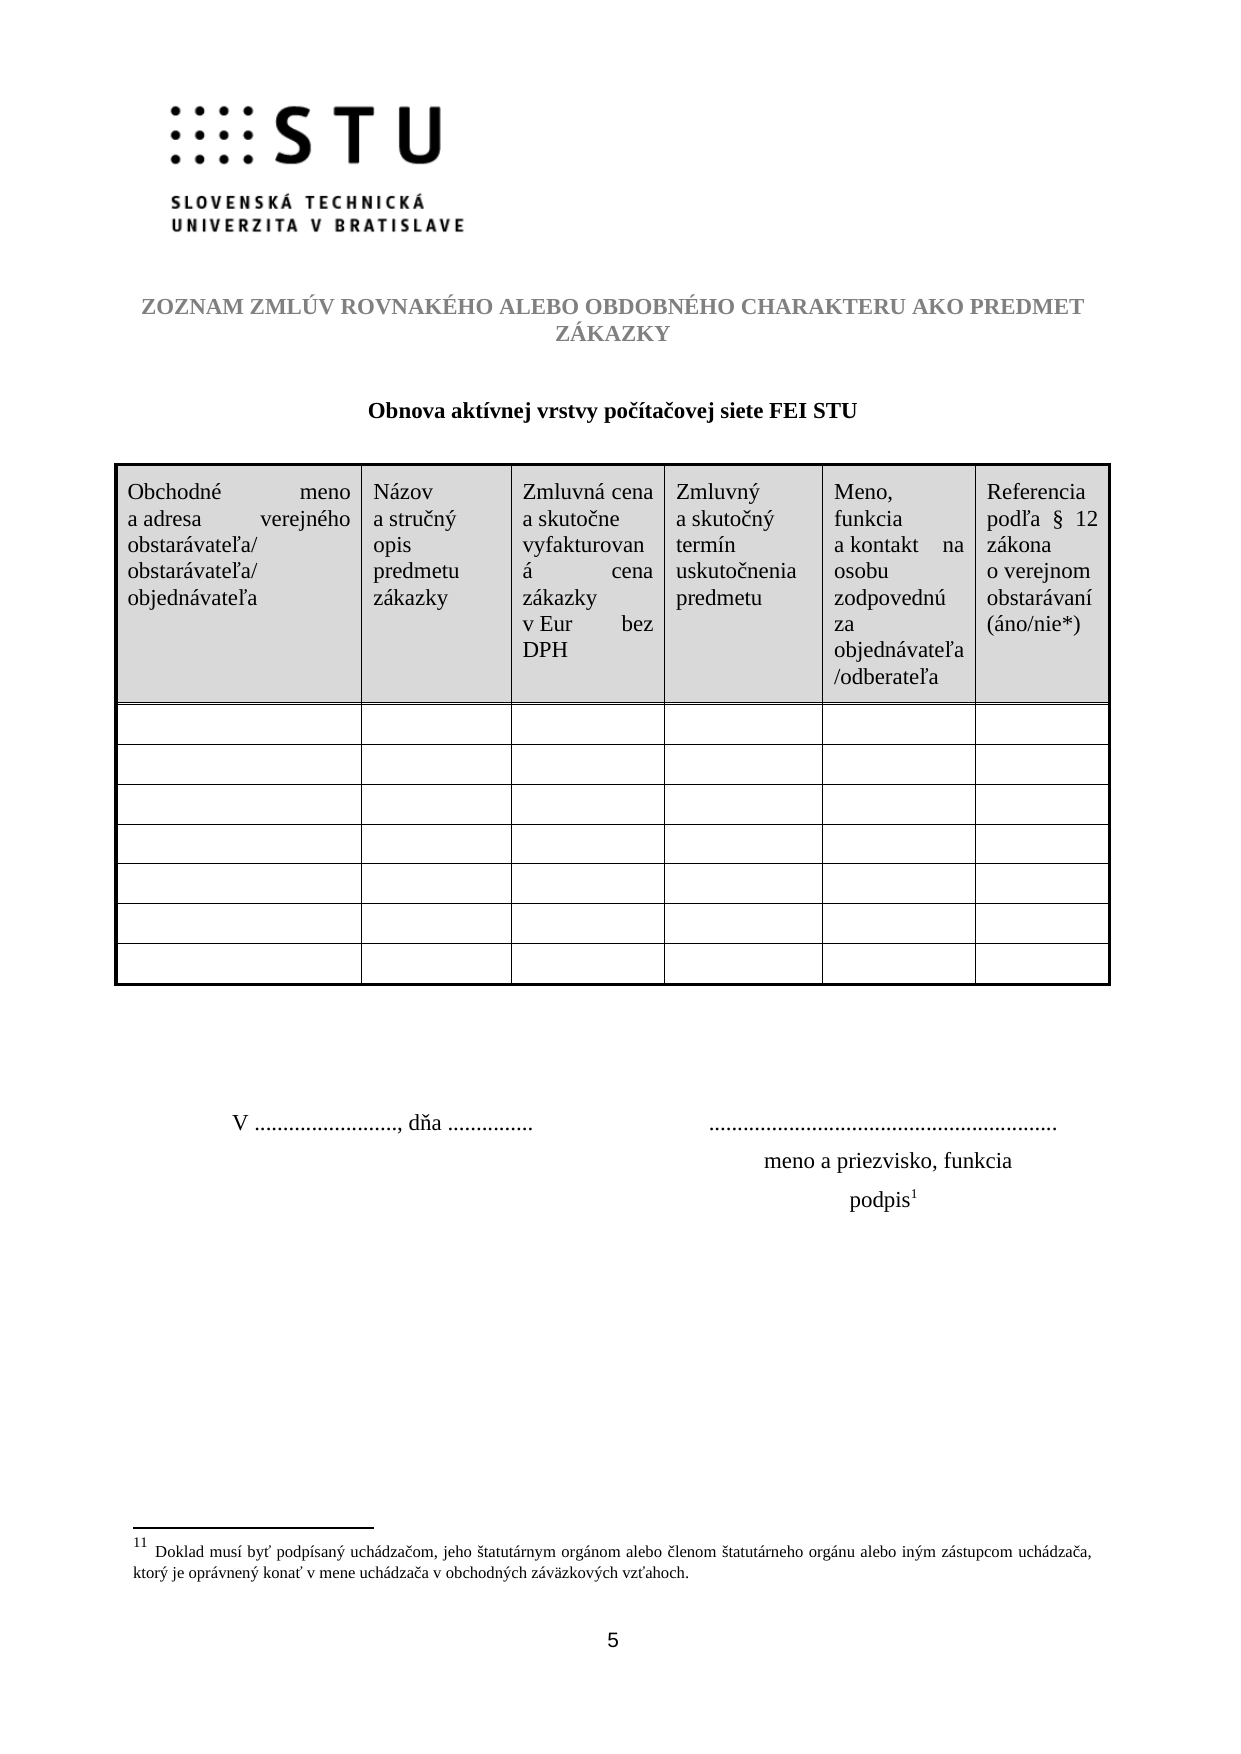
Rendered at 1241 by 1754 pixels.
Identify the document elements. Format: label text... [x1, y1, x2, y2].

table_cell [362, 745, 511, 783]
table_cell [118, 705, 361, 744]
table_cell [665, 745, 822, 783]
table_cell [976, 944, 1108, 983]
table_cell [823, 825, 975, 863]
text Zoznam zmlúv rovnakého alebo obdobného charakteru ako predmet zákazky [133, 293, 1092, 346]
table_cell [665, 705, 822, 744]
table_cell [665, 944, 822, 983]
picture [132, 73, 554, 265]
table_cell [823, 705, 975, 744]
table_header Meno, funkcia a kontakt na osobu zodpovednú za objednávateľa/odberateľa [823, 466, 975, 702]
table_cell [362, 904, 511, 943]
table_cell [976, 745, 1108, 783]
table_header Obchodné meno a adresa verejného obstarávateľa/ obstarávateľa/ objednávateľa [118, 466, 361, 702]
table_cell [512, 705, 664, 744]
table_cell [118, 825, 361, 863]
table_cell [976, 864, 1108, 903]
table_cell [512, 785, 664, 823]
table_cell [118, 904, 361, 943]
table_cell [823, 864, 975, 903]
table_cell [823, 785, 975, 823]
table_cell [512, 904, 664, 943]
table_cell [665, 825, 822, 863]
table_cell [665, 785, 822, 823]
table_header V ........................., dňa ............... [133, 1090, 632, 1257]
table_cell [362, 944, 511, 983]
table_cell [976, 825, 1108, 863]
table_header Zmluvný a skutočný termín uskutočnenia predmetu [665, 466, 822, 702]
table_cell [118, 944, 361, 983]
table_header Referencia podľa § 12 zákona o verejnom obstarávaní (áno/nie*) [976, 466, 1108, 702]
text Obnova aktívnej vrstvy počítačovej siete FEI STU [133, 397, 1092, 424]
table_cell [823, 904, 975, 943]
table_header Názov a stručný opis predmetu zákazky [362, 466, 511, 702]
table_cell [823, 745, 975, 783]
table_header ............................................................. meno a priezvisko, funkcia podpis1 [632, 1090, 1134, 1257]
table_cell [362, 864, 511, 903]
table_cell [118, 785, 361, 823]
table_cell [512, 864, 664, 903]
table_cell [512, 825, 664, 863]
table_cell [118, 864, 361, 903]
table_cell [362, 825, 511, 863]
table_cell [976, 785, 1108, 823]
table_cell [665, 864, 822, 903]
table_cell [976, 705, 1108, 744]
table_cell [512, 745, 664, 783]
table_cell [976, 904, 1108, 943]
table_cell [823, 944, 975, 983]
table_cell [118, 745, 361, 783]
table_cell [362, 705, 511, 744]
table_cell [665, 904, 822, 943]
table_cell [362, 785, 511, 823]
table_header Zmluvná cena a skutočne vyfakturovaná cena zákazky v Eur bez DPH [512, 466, 664, 702]
table_cell [512, 944, 664, 983]
